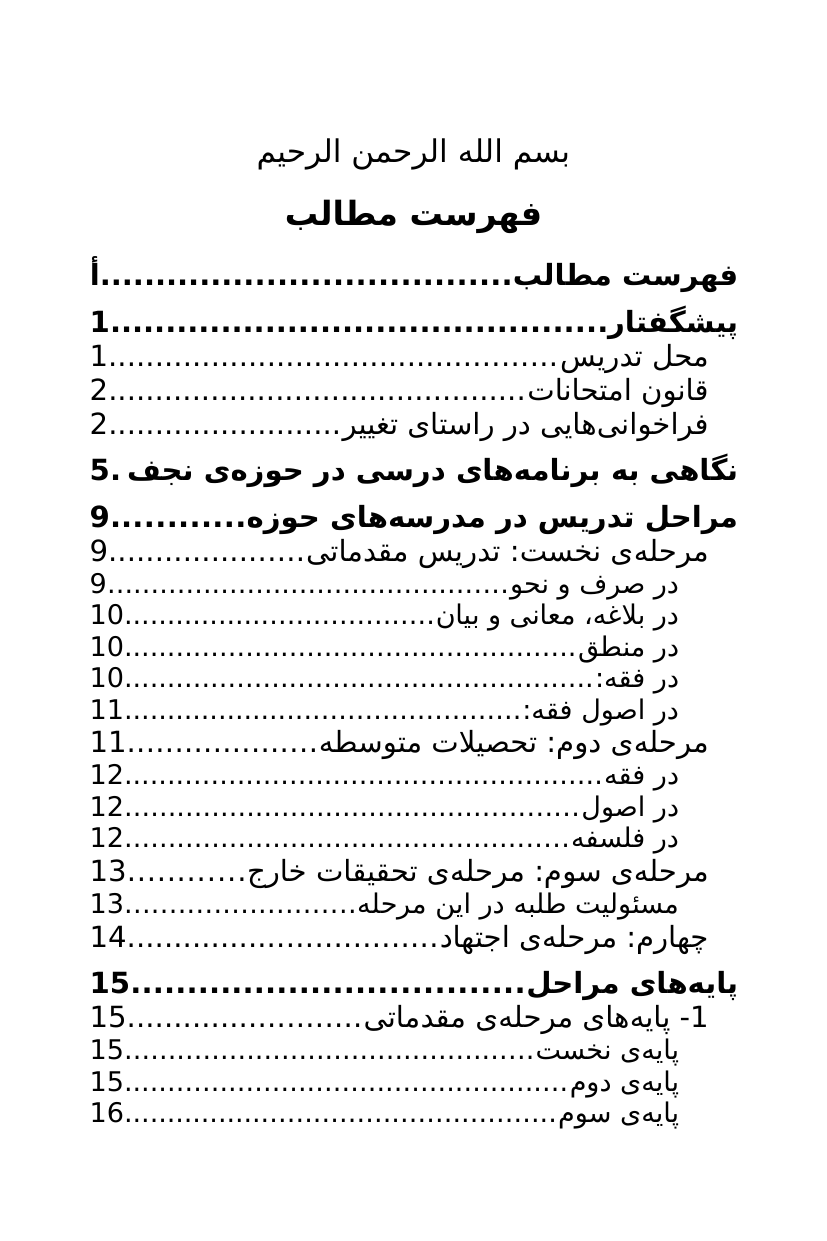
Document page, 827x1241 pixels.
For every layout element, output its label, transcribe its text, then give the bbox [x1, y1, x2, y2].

text فراخوانی‌هایی در راستای تغییر 2 [89, 407, 708, 441]
text فهرست مطالب ‌أ [89, 259, 738, 293]
text در فقه‌: 10 [89, 663, 679, 694]
text در اصول 12 [89, 791, 679, 823]
text مرحله‌ی سوم: مرحله‌ی تحقیقات خارج 13 [89, 854, 708, 888]
text پایه‌های مراحل 15 [89, 966, 738, 1000]
text پایه‌ی سوم 16 [89, 1097, 679, 1129]
text در فلسفه‌ 12 [89, 823, 679, 854]
text مرحله‌ی دوم: تحصیلات متوسطه‌ 11 [89, 726, 708, 760]
text محل تدریس 1 [89, 339, 708, 373]
text در اصول فقه‌: 11 [89, 694, 679, 726]
text مسئولیت طلبه‌ در این مرحله‌ 13 [89, 888, 679, 920]
text فهرست مطالب [89, 195, 738, 234]
text در صرف و نحو 9 [89, 568, 679, 599]
text پایه‌ی نخست 15 [89, 1034, 679, 1066]
text بسم الله الرحمن الرحیم [89, 133, 738, 170]
text در بلاغه‌، معانی و بیان 10 [89, 599, 679, 631]
text در منطق 10 [89, 631, 679, 663]
text مراحل تدریس در مدرسه‌های حوزه‌ 9 [89, 500, 738, 534]
text 1- پایه‌های مرحله‌ی مقدماتی 15 [89, 1000, 708, 1034]
text مرحله‌ی نخست: تدریس مقدماتی 9 [89, 534, 708, 568]
text پایه‌ی دوم 15 [89, 1066, 679, 1097]
text پیشگفتار 1 [89, 305, 738, 339]
text نگاهی به‌ برنامه‌های درسی در حوزه‌ی نجف 5 [89, 453, 738, 487]
text در فقه‌ 12 [89, 760, 679, 791]
text چهارم: مرحله‌ی اجتهاد 14 [89, 920, 708, 954]
text قانون امتحانات 2 [89, 373, 708, 407]
